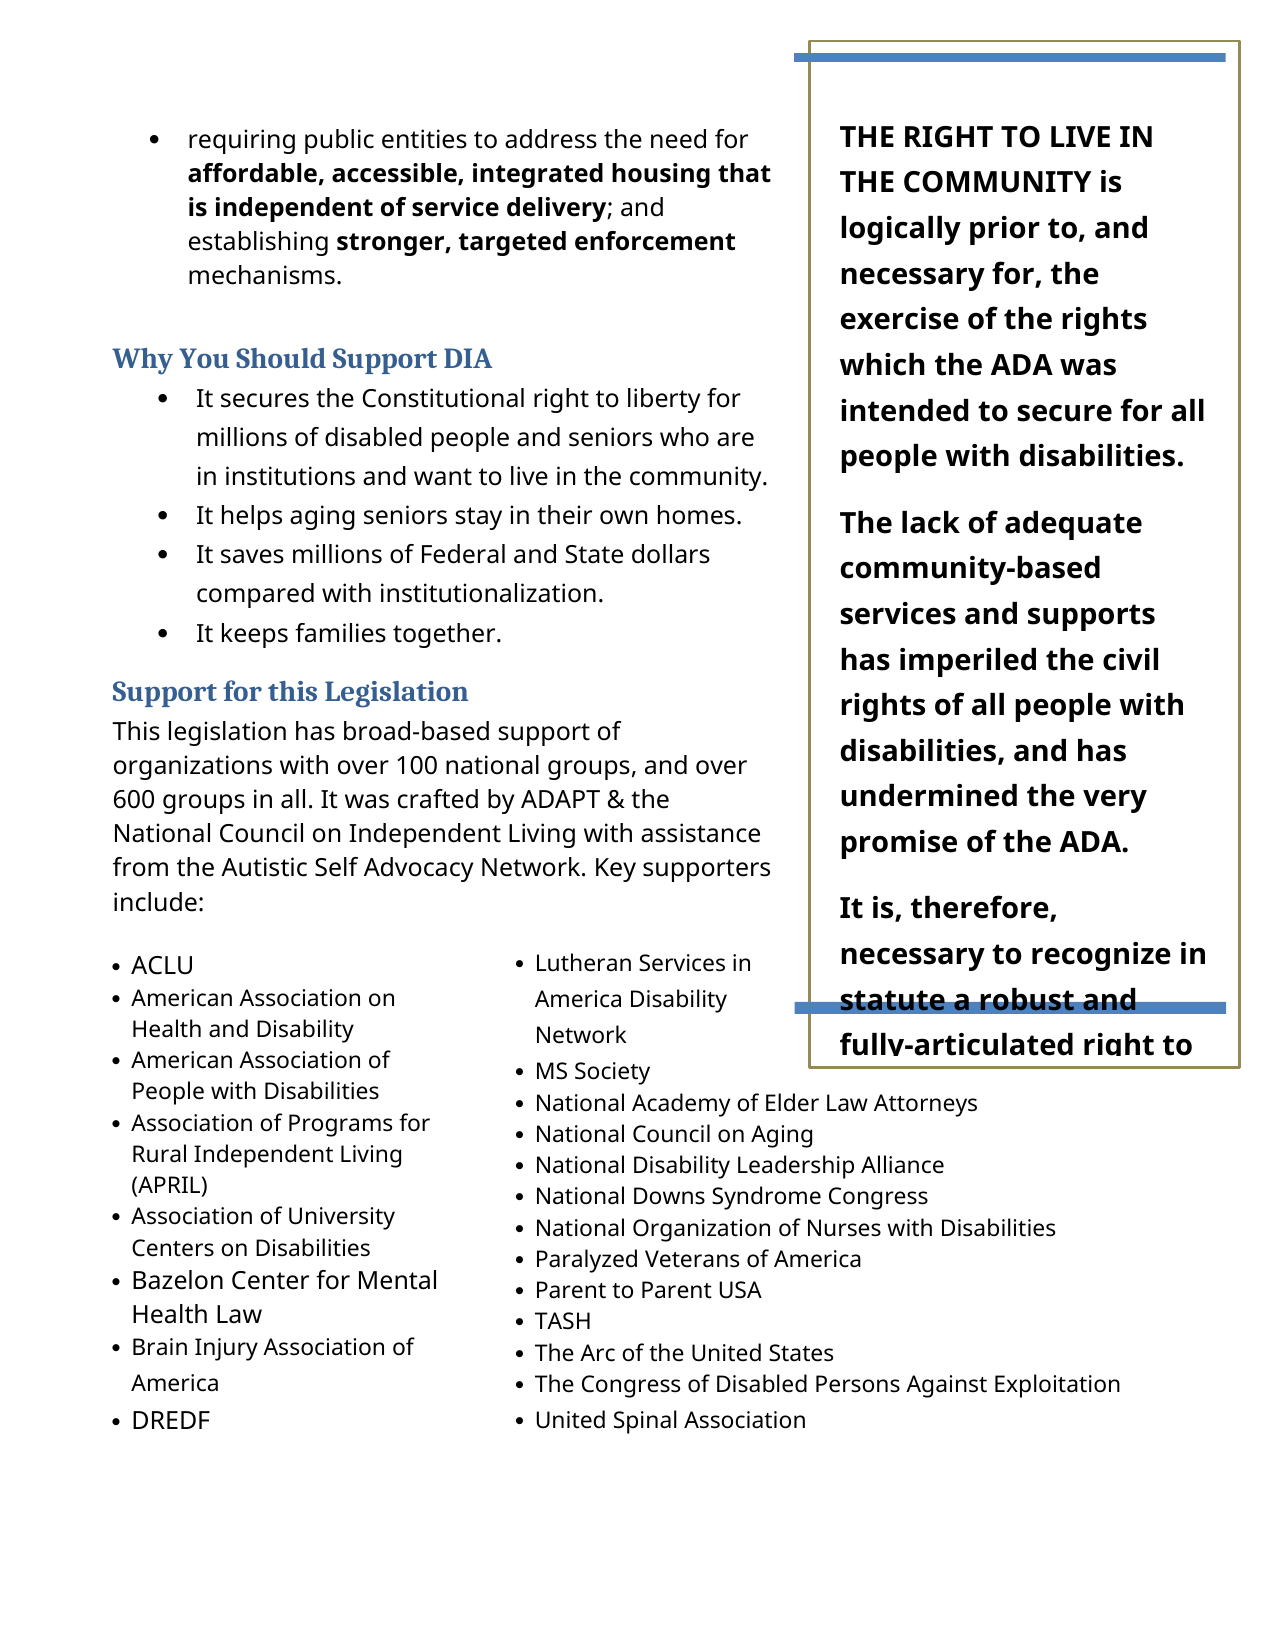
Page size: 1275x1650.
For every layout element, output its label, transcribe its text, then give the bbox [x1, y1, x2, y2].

list Parent to Parent USA [516, 1274, 1097, 1305]
list American Association of People with Disabilities [112, 1044, 459, 1106]
text This legislation has broad-based support of organizations with over 100 national groups, and over 600 groups in all. It was crafted by ADAPT & the National Council on Independent Living with assistance from the Autistic Self Advocacy Network. Key supporters include: [112, 714, 808, 918]
list The Arc of the United States [516, 1336, 1097, 1368]
list Brain Injury Association of America [112, 1331, 501, 1398]
list National Disability Leadership Alliance [516, 1149, 1097, 1180]
list Lutheran Services in America Disability Network [516, 947, 808, 1051]
subtitle Why You Should Support DIA [112, 342, 808, 375]
list MS Society [516, 1055, 1120, 1086]
list National Downs Syndrome Congress [516, 1180, 1097, 1211]
list It keeps families together. [158, 615, 808, 649]
list It saves millions of Federal and State dollars compared with institutionalization. [158, 537, 808, 610]
list requiring public entities to address the need for affordable, accessible, integrated housing that is independent of service delivery; and establishing stronger, targeted enforcement mechanisms. [150, 121, 808, 292]
list ACLU [112, 947, 459, 981]
list United Spinal Association [516, 1404, 1162, 1435]
list Association of University Centers on Disabilities [112, 1200, 459, 1263]
list National Council on Aging [516, 1118, 1087, 1149]
subtitle Support for this Legislation [112, 675, 808, 709]
list It helps aging seniors stay in their own homes. [158, 498, 808, 532]
list TASH [516, 1305, 1097, 1336]
list The Congress of Disabled Persons Against Exploitation [516, 1368, 1162, 1399]
list Paralyzed Veterans of America [516, 1243, 1097, 1274]
list American Association on Health and Disability [112, 981, 459, 1044]
list Association of Programs for Rural Independent Living (APRIL) [112, 1106, 459, 1200]
list National Academy of Elder Law Attorneys [516, 1086, 1120, 1118]
list DREDF [112, 1403, 459, 1437]
list Bazelon Center for Mental Health Law [112, 1263, 459, 1331]
list It secures the Constitutional right to liberty for millions of disabled people and seniors who are in institutions and want to live in the community. [158, 380, 808, 493]
list National Organization of Nurses with Disabilities [516, 1211, 1097, 1243]
